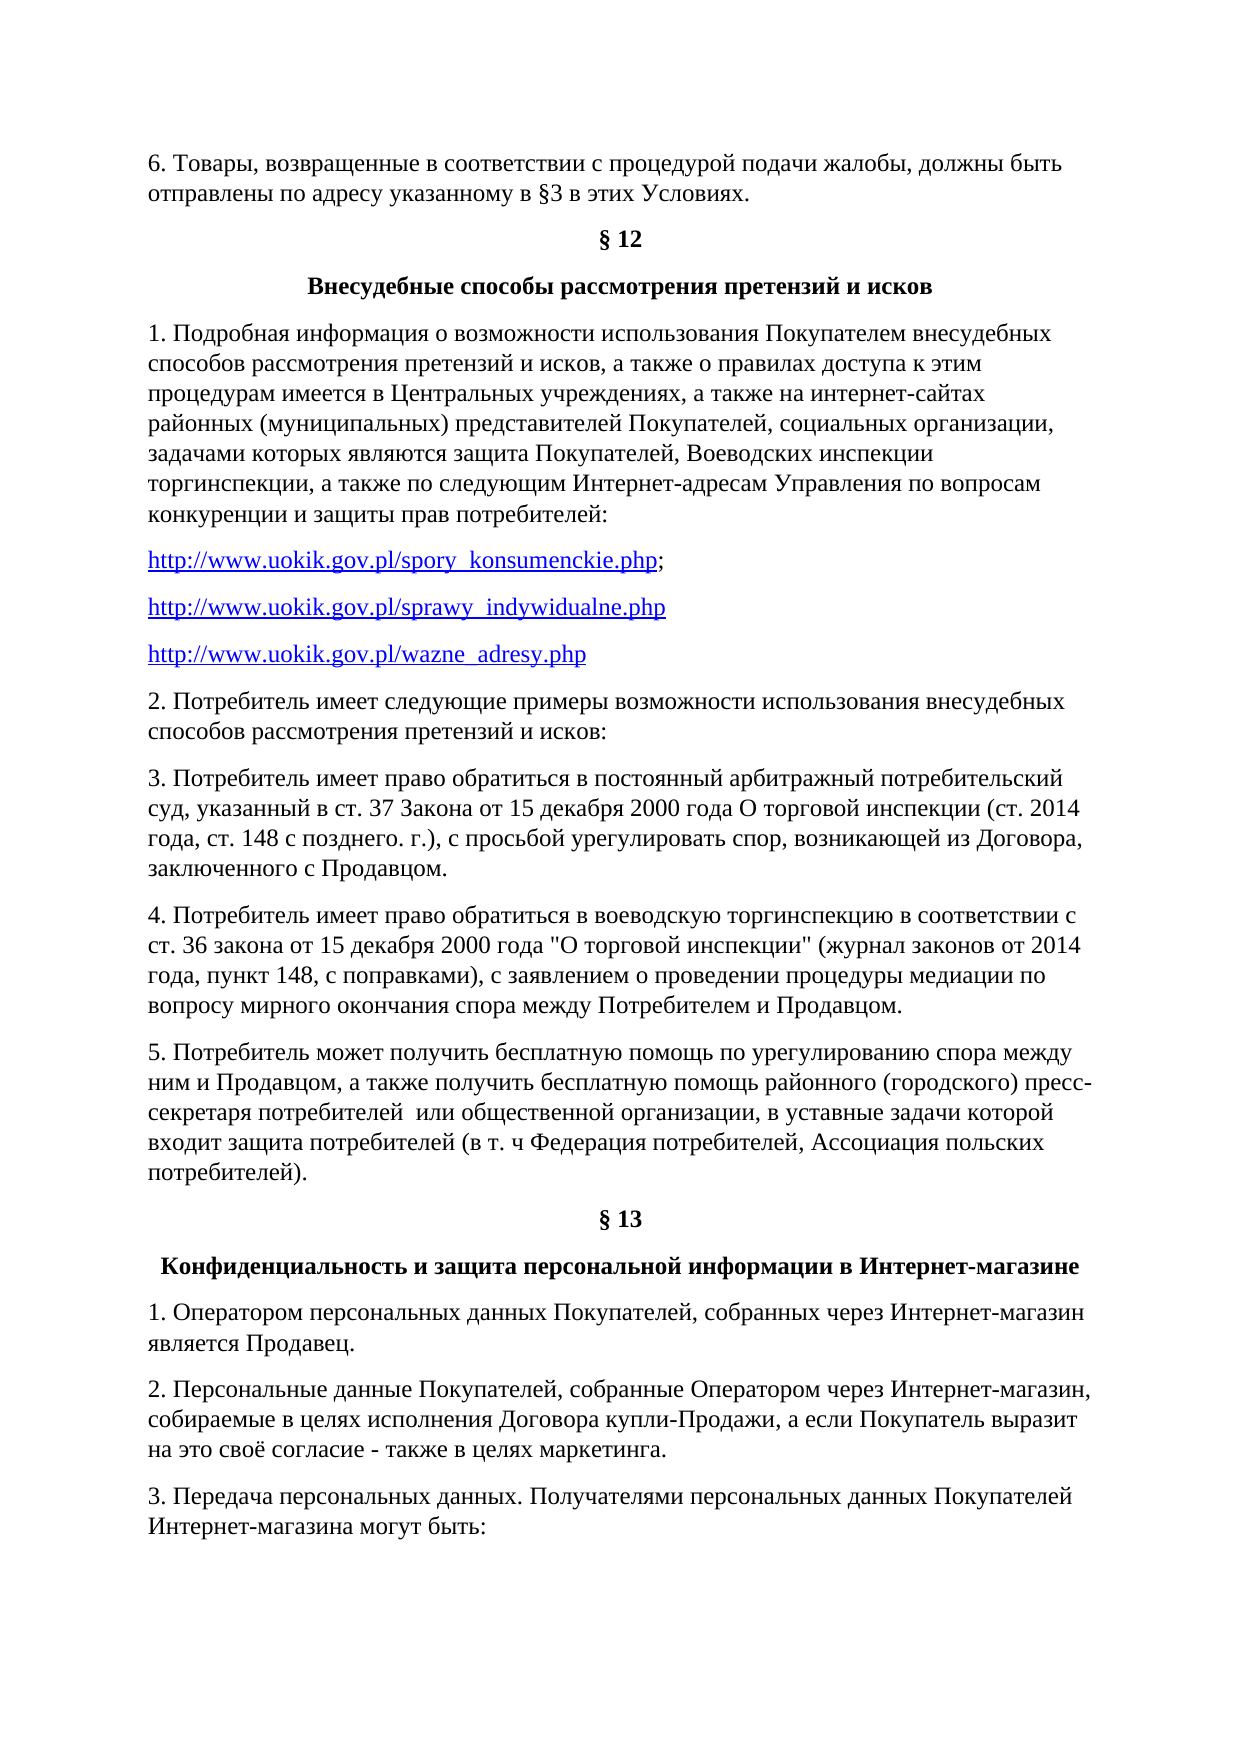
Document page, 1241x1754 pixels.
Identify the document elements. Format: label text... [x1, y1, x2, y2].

text http://www.uokik.gov.pl/sprawy_indywidualne.php [148, 592, 1093, 621]
text Внесудебные способы рассмотрения претензий и исков [148, 271, 1093, 300]
text 5. Потребитель может получить бесплатную помощь по урегулированию спора между ним и Продавцом, а также получить бесплатную помощь районного (городского) пресс-секретаря потребителей или общественной организации, в уставные задачи которой входит защита потребителей (в т. ч Федерация потребителей, Ассоциация польских потребителей). [148, 1037, 1093, 1186]
text 1. Оператором персональных данных Покупателей, собранных через Интернет-магазин является Продавец. [148, 1297, 1093, 1356]
text 2. Персональные данные Покупателей, собранные Оператором через Интернет-магазин, собираемые в целях исполнения Договора купли-Продажи, а если Покупатель выразит на это своё согласие - также в целях маркетинга. [148, 1374, 1093, 1463]
text § 13 [148, 1204, 1093, 1233]
text Конфиденциальность и защита персональной информации в Интернет-магазине [148, 1251, 1093, 1279]
text 3. Потребитель имеет право обратиться в постоянный арбитражный потребительский суд, указанный в ст. 37 Закона от 15 декабря 2000 года О торговой инспекции (ст. 2014 года, ст. 148 с позднего. г.), с просьбой урегулировать спор, возникающей из Договора, заключенного с Продавцом. [148, 763, 1093, 882]
text http://www.uokik.gov.pl/spory_konsumenckie.php; [148, 545, 1093, 574]
text § 12 [148, 224, 1093, 253]
text 2. Потребитель имеет следующие примеры возможности использования внесудебных способов рассмотрения претензий и исков: [148, 686, 1093, 744]
text 3. Передача персональных данных. Получателями персональных данных Покупателей Интернет-магазина могут быть: [148, 1481, 1093, 1540]
text 4. Потребитель имеет право обратиться в воеводскую торгинспекцию в соответствии с ст. 36 закона от 15 декабря 2000 года "О торговой инспекции" (журнал законов от 2014 года, пункт 148, с поправками), с заявлением о проведении процедуры медиации по вопросу мирного окончания спора между Потребителем и Продавцом. [148, 900, 1093, 1019]
text 6. Товары, возвращенные в соответствии с процедурой подачи жалобы, должны быть отправлены по адресу указанному в §3 в этих Условиях. [148, 148, 1093, 206]
text 1. Подробная информация о возможности использования Покупателем внесудебных способов рассмотрения претензий и исков, а также о правилах доступа к этим процедурам имеется в Центральных учреждениях, а также на интернет-сайтах районных (муниципальных) представителей Покупателей, социальных организации, задачами которых являются защита Покупателей, Воеводских инспекции торгинспекции, а также по следующим Интернет-адресам Управления по вопросам конкуренции и защиты прав потребителей: [148, 318, 1093, 527]
text http://www.uokik.gov.pl/wazne_adresy.php [148, 639, 1093, 668]
